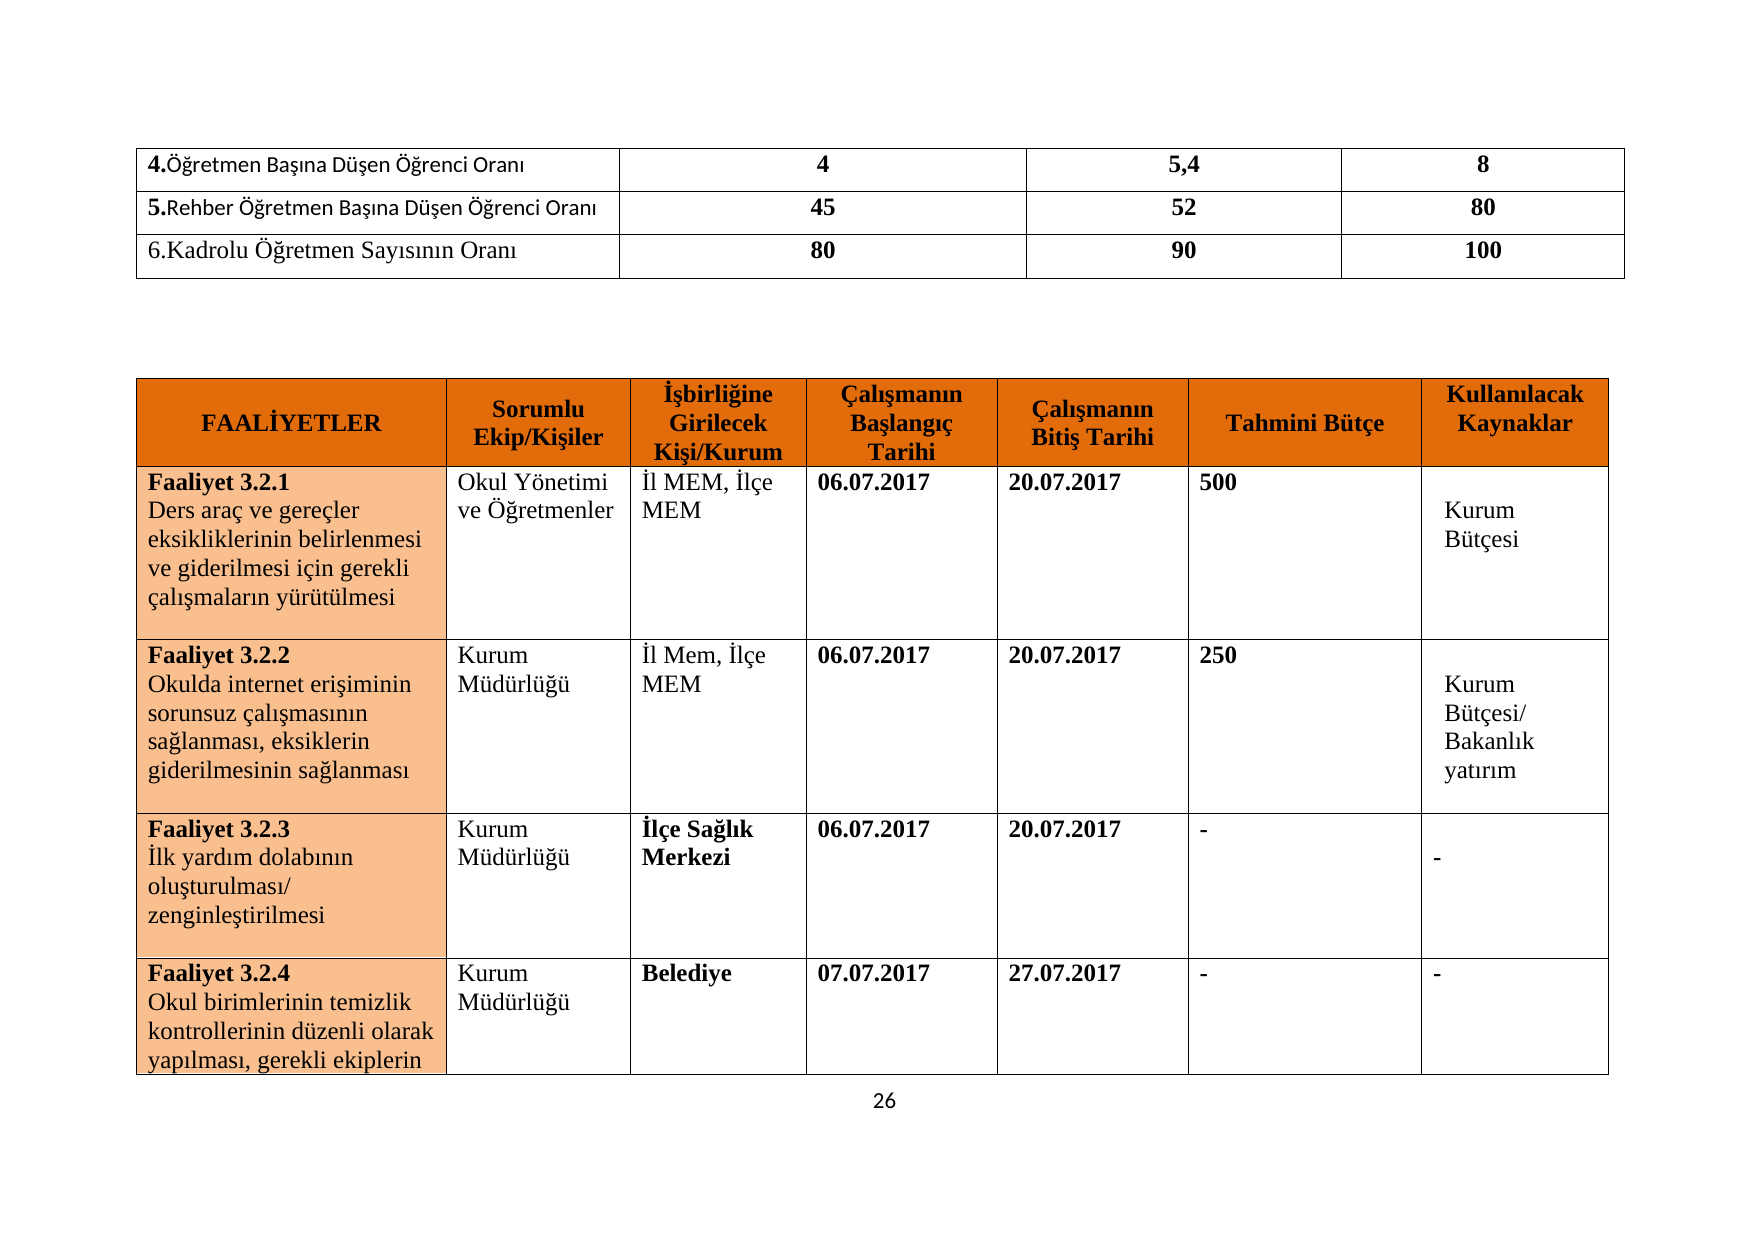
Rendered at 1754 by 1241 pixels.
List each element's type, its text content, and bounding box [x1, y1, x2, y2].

table_cell Belediye [631, 959, 806, 1073]
table_cell 4.Öğretmen Başına Düşen Öğrenci Oranı [137, 149, 619, 191]
table_header Kullanılacak Kaynaklar [1422, 379, 1608, 466]
table_cell İl Mem, İlçe MEM [631, 640, 806, 813]
table_header İşbirliğine Girilecek Kişi/Kurum [631, 379, 806, 466]
table_cell Kurum Müdürlüğü [447, 640, 630, 813]
table_cell Kurum Müdürlüğü [447, 814, 630, 957]
table_cell İl MEM, İlçe MEM [631, 467, 806, 639]
table_cell 5,4 [1027, 149, 1341, 191]
table_cell 06.07.2017 [807, 640, 997, 813]
table_cell 90 [1027, 235, 1341, 278]
table_cell Faaliyet 3.2.3 İlk yardım dolabının oluşturulması/ zenginleştirilmesi [137, 814, 446, 957]
table_cell Faaliyet 3.2.2 Okulda internet erişiminin sorunsuz çalışmasının sağlanması, eksiklerin giderilmesinin sağlanması [137, 640, 446, 813]
table_cell - [1422, 814, 1608, 957]
table_cell - [1189, 959, 1421, 1073]
table_cell 4 [620, 149, 1026, 191]
table_cell [1422, 467, 1608, 639]
table_cell İlçe Sağlık Merkezi [631, 814, 806, 957]
table_cell 20.07.2017 [998, 814, 1188, 957]
table_cell 250 [1189, 640, 1421, 813]
table_cell 20.07.2017 [998, 640, 1188, 813]
table_cell Okul Yönetimi ve Öğretmenler [447, 467, 630, 639]
table_header FAALİYETLER [137, 379, 446, 466]
table_cell 06.07.2017 [807, 814, 997, 957]
table_cell 8 [1342, 149, 1624, 191]
table_cell - [1189, 814, 1421, 957]
table_cell Kurum Müdürlüğü [447, 959, 630, 1073]
table_cell 27.07.2017 [998, 959, 1188, 1073]
table_cell Faaliyet 3.2.1 Ders araç ve gereçler eksikliklerinin belirlenmesi ve giderilmesi için gerekli çalışmaların yürütülmesi [137, 467, 446, 639]
table_cell - [1422, 959, 1608, 1073]
table_header Çalışmanın Bitiş Tarihi [998, 379, 1188, 466]
table_cell 5.Rehber Öğretmen Başına Düşen Öğrenci Oranı [137, 192, 619, 234]
table_cell 06.07.2017 [807, 467, 997, 639]
table_header Sorumlu Ekip/Kişiler [447, 379, 630, 466]
table_cell 45 [620, 192, 1026, 234]
table_cell 500 [1189, 467, 1421, 639]
table_header Tahmini Bütçe [1189, 379, 1421, 466]
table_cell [137, 959, 446, 1073]
table_cell 6.Kadrolu Öğretmen Sayısının Oranı [137, 235, 619, 278]
table_cell 80 [620, 235, 1026, 278]
table_cell 20.07.2017 [998, 467, 1188, 639]
table_cell [1422, 640, 1608, 813]
table_cell 52 [1027, 192, 1341, 234]
table_cell 100 [1342, 235, 1624, 278]
table_header Çalışmanın Başlangıç Tarihi [807, 379, 997, 466]
table_cell 80 [1342, 192, 1624, 234]
table_cell 07.07.2017 [807, 959, 997, 1073]
